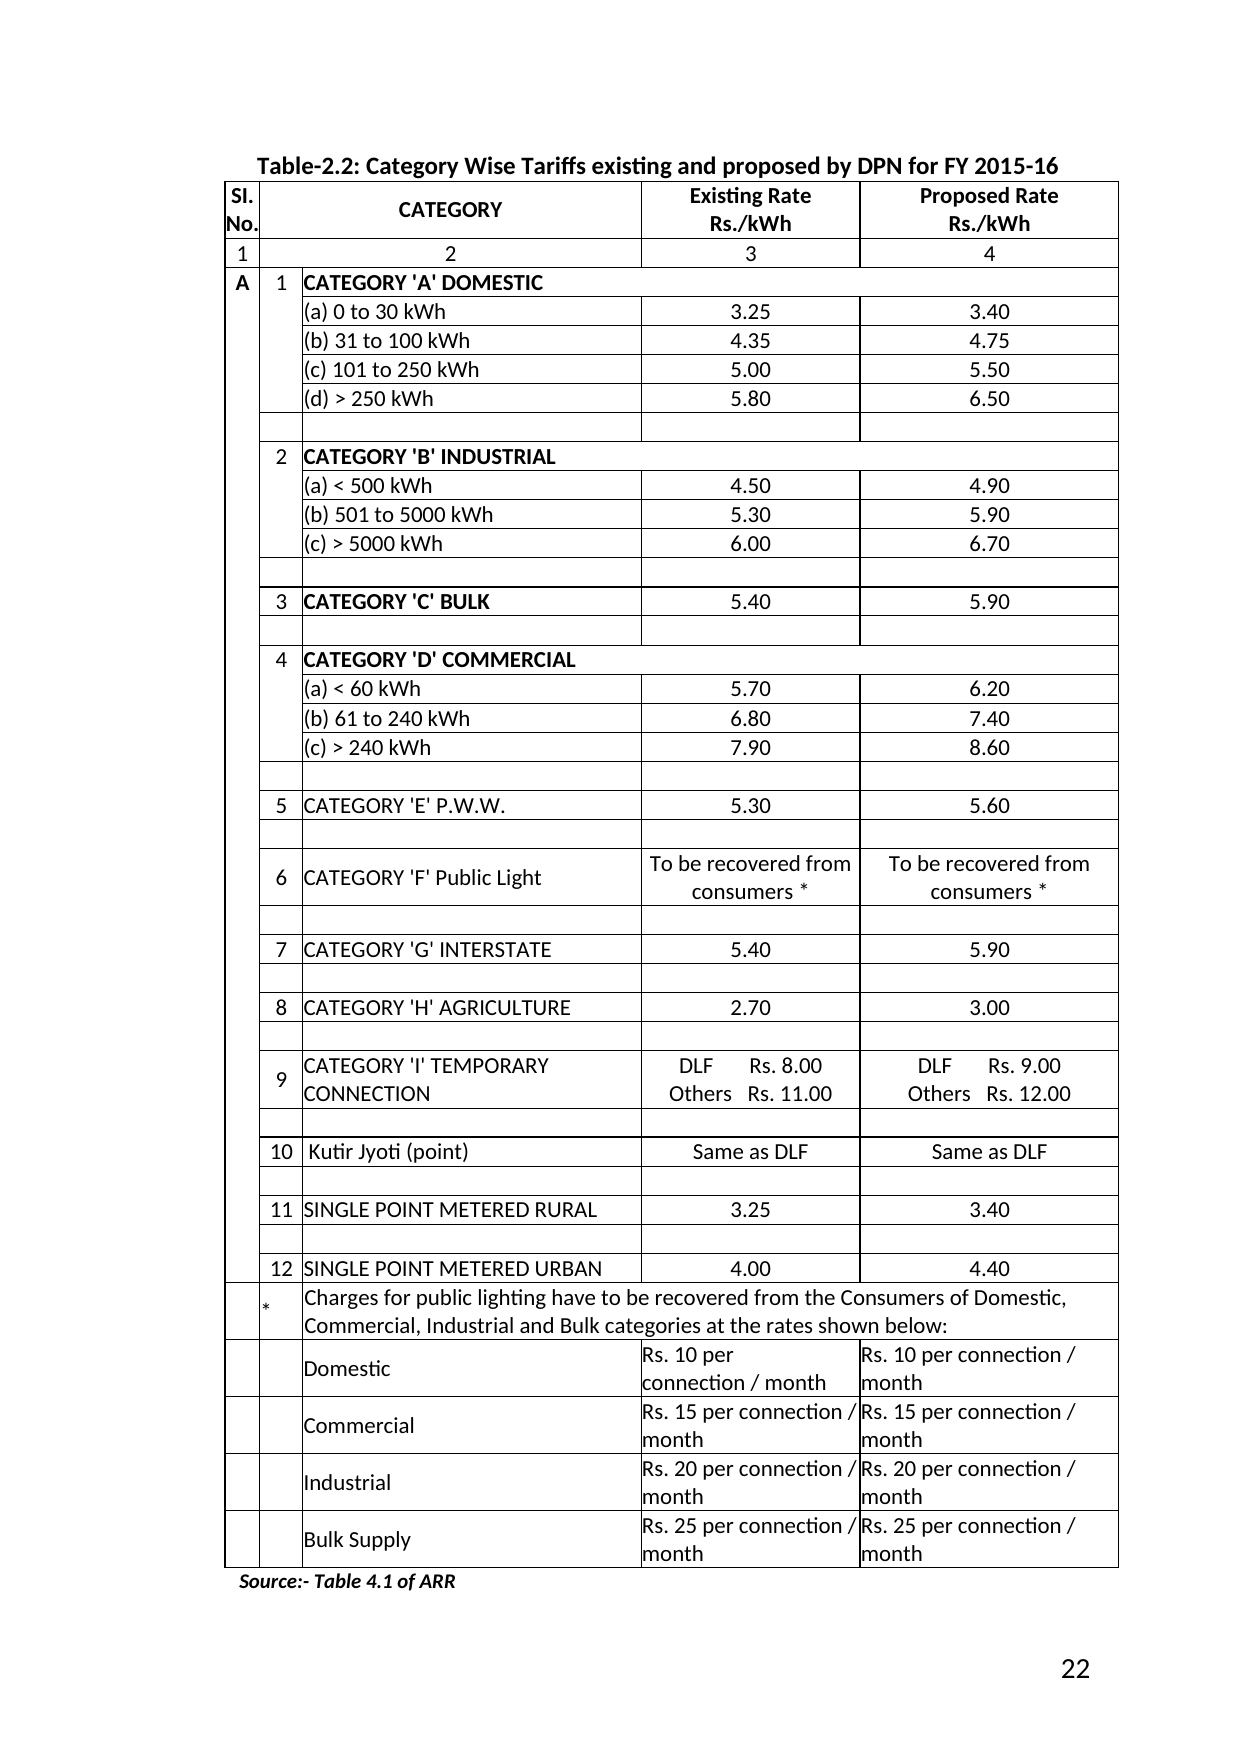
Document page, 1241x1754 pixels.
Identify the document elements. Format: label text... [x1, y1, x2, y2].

table_cell To be recovered from consumers * [861, 849, 1118, 905]
table_cell [226, 1283, 259, 1339]
table_cell 2 [260, 239, 641, 267]
table_cell DLF Rs. 9.00 Others Rs. 12.00 [861, 1051, 1118, 1107]
table_cell 6 [260, 849, 302, 905]
table_cell [861, 616, 1118, 644]
table_cell [642, 1022, 859, 1050]
table_cell [861, 762, 1118, 790]
table_cell [303, 1022, 641, 1050]
table_cell 5.30 [642, 791, 859, 819]
table_cell [861, 1022, 1118, 1050]
table_cell (a) < 60 kWh [303, 675, 641, 703]
table_cell 5.30 [642, 500, 859, 528]
table_cell CATEGORY 'D' COMMERCIAL [303, 646, 1118, 673]
table_cell [303, 413, 641, 441]
table_header SI. No. [226, 182, 259, 238]
table_cell [861, 1225, 1118, 1253]
table_cell 4.40 [861, 1254, 1118, 1282]
table_cell A [226, 268, 259, 1282]
table_cell [303, 820, 641, 848]
table_cell 4.90 [861, 471, 1118, 499]
table_cell Bulk Supply [303, 1511, 641, 1567]
table_cell SINGLE POINT METERED RURAL [303, 1196, 641, 1224]
table_cell [260, 1340, 302, 1396]
table_header Proposed Rate Rs./kWh [861, 182, 1118, 238]
table_cell [642, 1225, 859, 1253]
table_cell Rs. 25 per connection / month [861, 1511, 1118, 1567]
table_cell [303, 906, 641, 934]
table_cell [642, 1109, 859, 1136]
table_cell 5.90 [861, 588, 1118, 615]
table_cell Rs. 10 per connection / month [861, 1340, 1118, 1396]
table_cell CATEGORY 'H' AGRICULTURE [303, 993, 641, 1021]
table_cell (b) 61 to 240 kWh [303, 704, 641, 732]
table_cell [642, 906, 859, 934]
table_cell [303, 1225, 641, 1253]
text Source:- Table 4.1 of ARR [150, 1568, 1090, 1594]
title Table-2.2: Category Wise Tariffs existing and proposed by DPN for FY 2015-16 [150, 150, 1090, 181]
table_cell [861, 820, 1118, 848]
table_cell [260, 413, 302, 441]
table_cell 4 [260, 646, 302, 761]
table_cell (d) > 250 kWh [303, 384, 641, 412]
table_cell [260, 762, 302, 790]
table_cell (a) < 500 kWh [303, 471, 641, 499]
table_cell CATEGORY 'C' BULK [303, 588, 641, 615]
table_cell Domestic [303, 1340, 641, 1396]
table_header Existing Rate Rs./kWh [642, 182, 859, 238]
table_cell [642, 1167, 859, 1194]
table_cell 6.00 [642, 529, 859, 557]
table_cell [642, 820, 859, 848]
table_cell Rs. 15 per connection / month [642, 1397, 859, 1453]
table_cell [260, 1022, 302, 1050]
table_cell Rs. 10 per connection / month [642, 1340, 859, 1396]
table_cell Rs. 25 per connection / month [642, 1511, 859, 1567]
table_cell (c) > 5000 kWh [303, 529, 641, 557]
table_cell [861, 964, 1118, 992]
table_cell [861, 558, 1118, 586]
table_cell CATEGORY 'F' Public Light [303, 849, 641, 905]
table_cell 4.50 [642, 471, 859, 499]
table_cell 3.25 [642, 297, 859, 325]
table_cell 7.90 [642, 733, 859, 761]
table_cell CATEGORY 'A' DOMESTIC [303, 268, 1118, 296]
table_cell (c) > 240 kWh [303, 733, 641, 761]
table_cell CATEGORY 'I' TEMPORARY CONNECTION [303, 1051, 641, 1107]
table_cell [226, 1397, 259, 1453]
table_cell 8.60 [861, 733, 1118, 761]
table_cell [642, 964, 859, 992]
table_cell 5.40 [642, 588, 859, 615]
table_cell [303, 616, 641, 644]
table_cell [642, 762, 859, 790]
table_cell 6.20 [861, 675, 1118, 703]
table_cell 3 [642, 239, 859, 267]
table_cell Charges for public lighting have to be recovered from the Consumers of Domestic, Commercial, Industrial and Bulk categories at the rates shown below: [303, 1283, 1118, 1339]
table_cell SINGLE POINT METERED URBAN [303, 1254, 641, 1282]
table_cell 1 [260, 268, 302, 412]
table_cell 5.90 [861, 935, 1118, 963]
table_cell [260, 616, 302, 644]
table_cell 12 [260, 1254, 302, 1282]
table_cell [260, 1109, 302, 1136]
table_cell CATEGORY 'E' P.W.W. [303, 791, 641, 819]
table_cell [260, 1397, 302, 1453]
table_cell 3.25 [642, 1196, 859, 1224]
table_cell Rs. 20 per connection / month [642, 1454, 859, 1510]
table_cell [642, 616, 859, 644]
table_cell DLF Rs. 8.00 Others Rs. 11.00 [642, 1051, 859, 1107]
table_cell [260, 906, 302, 934]
table_cell (a) 0 to 30 kWh [303, 297, 641, 325]
table_cell 4.35 [642, 326, 859, 354]
table_cell Same as DLF [861, 1138, 1118, 1166]
table_cell 7.40 [861, 704, 1118, 732]
table_cell [303, 1109, 641, 1136]
table_cell [260, 1225, 302, 1253]
table_cell (b) 501 to 5000 kWh [303, 500, 641, 528]
table_cell 3 [260, 588, 302, 615]
table_cell 10 [260, 1138, 302, 1166]
table_cell [260, 1511, 302, 1567]
table_cell 4.75 [861, 326, 1118, 354]
table_cell [303, 558, 641, 586]
table_cell 3.40 [861, 1196, 1118, 1224]
table_cell 5 [260, 791, 302, 819]
table_cell [260, 1454, 302, 1510]
table_cell * [260, 1283, 302, 1339]
table_cell 4.00 [642, 1254, 859, 1282]
table_cell [303, 1167, 641, 1194]
table_cell To be recovered from consumers * [642, 849, 859, 905]
table_cell 6.70 [861, 529, 1118, 557]
table_cell 11 [260, 1196, 302, 1224]
table_cell Kutir Jyoti (point) [303, 1138, 641, 1166]
table_cell [303, 762, 641, 790]
table_cell [861, 1167, 1118, 1194]
table_cell 9 [260, 1051, 302, 1107]
table_cell 4 [861, 239, 1118, 267]
table_cell 5.80 [642, 384, 859, 412]
table_cell CATEGORY 'G' INTERSTATE [303, 935, 641, 963]
table_cell Rs. 20 per connection / month [861, 1454, 1118, 1510]
table_cell [260, 820, 302, 848]
table_cell [642, 413, 859, 441]
table_cell 5.60 [861, 791, 1118, 819]
table_cell [226, 1454, 259, 1510]
table_cell 5.50 [861, 355, 1118, 383]
table_cell 8 [260, 993, 302, 1021]
table_cell 5.00 [642, 355, 859, 383]
table_cell 7 [260, 935, 302, 963]
table_cell [260, 1167, 302, 1194]
table_cell [861, 1109, 1118, 1136]
table_cell (b) 31 to 100 kWh [303, 326, 641, 354]
table_cell [861, 906, 1118, 934]
table_cell Industrial [303, 1454, 641, 1510]
table_cell 5.90 [861, 500, 1118, 528]
table_cell [642, 558, 859, 586]
table_cell 5.70 [642, 675, 859, 703]
table_cell 6.50 [861, 384, 1118, 412]
table_cell [861, 413, 1118, 441]
table_cell 3.00 [861, 993, 1118, 1021]
table_cell [226, 1340, 259, 1396]
table_cell Same as DLF [642, 1138, 859, 1166]
table_cell 2.70 [642, 993, 859, 1021]
table_cell 1 [226, 239, 259, 267]
table_cell [260, 964, 302, 992]
table_cell CATEGORY 'B' INDUSTRIAL [303, 442, 1118, 470]
table_header CATEGORY [260, 182, 641, 238]
table_cell [226, 1511, 259, 1567]
table_cell [260, 558, 302, 586]
table_cell 6.80 [642, 704, 859, 732]
table_cell Commercial [303, 1397, 641, 1453]
table_cell 5.40 [642, 935, 859, 963]
table_cell 2 [260, 442, 302, 557]
table_cell Rs. 15 per connection / month [861, 1397, 1118, 1453]
table_cell 3.40 [861, 297, 1118, 325]
table_cell (c) 101 to 250 kWh [303, 355, 641, 383]
table_cell [303, 964, 641, 992]
